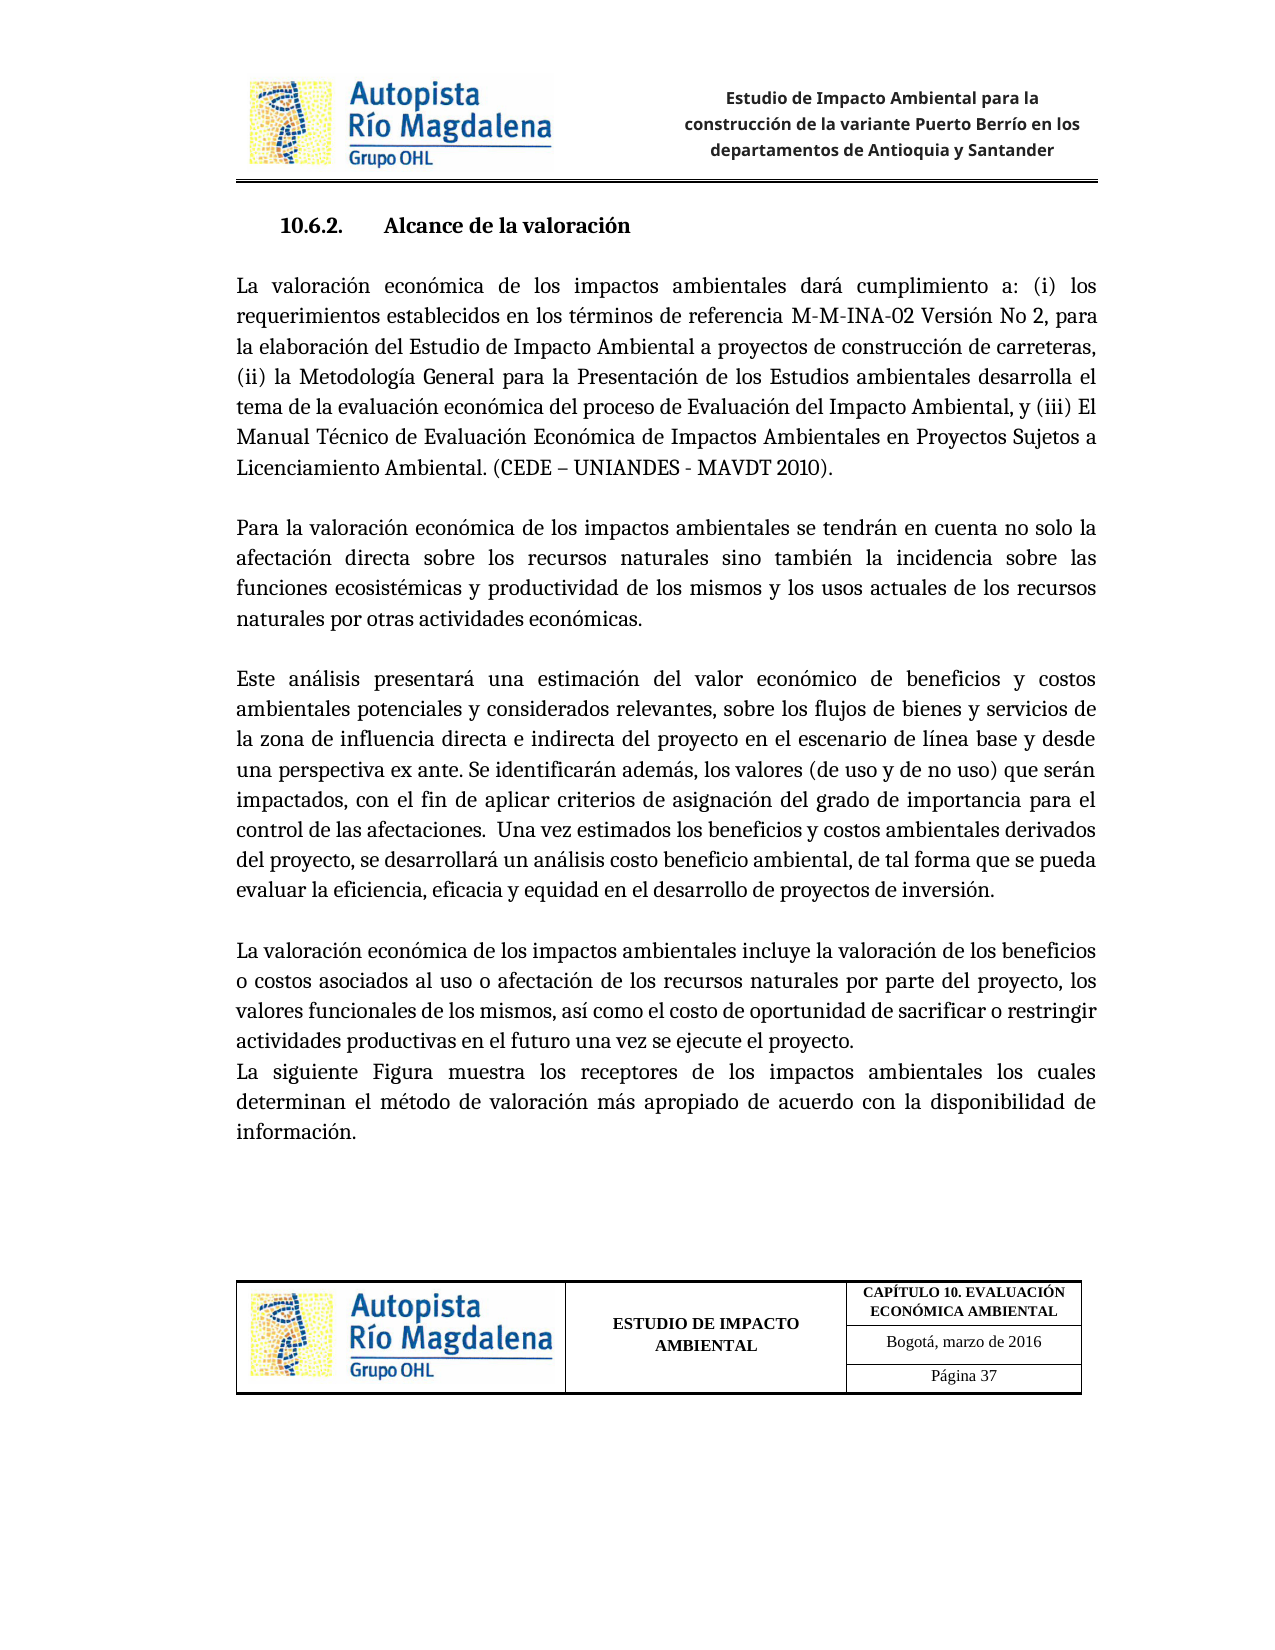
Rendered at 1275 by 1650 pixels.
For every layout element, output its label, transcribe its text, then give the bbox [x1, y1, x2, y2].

text Este análisis presentará una estimación del valor económico de beneficios y costos ambientales potenciales y considerados relevantes, sobre los flujos de bienes y servicios de la zona de influencia directa e indirecta del proyecto en el escenario de línea base y desde una perspectiva ex ante. Se identificarán además, los valores (de uso y de no uso) que serán impactados, con el fin de aplicar criterios de asignación del grado de importancia para el control de las afectaciones. Una vez estimados los beneficios y costos ambientales derivados del proyecto, se desarrollará un análisis costo beneficio ambiental, de tal forma que se pueda evaluar la eficiencia, eficacia y equidad en el desarrollo de proyectos de inversión. [236, 666, 1098, 903]
picture [247, 73, 555, 172]
text La valoración económica de los impactos ambientales dará cumplimiento a: (i) los requerimientos establecidos en los términos de referencia M-M-INA-02 Versión No 2, para la elaboración del Estudio de Impacto Ambiental a proyectos de construcción de carreteras, (ii) la Metodología General para la Presentación de los Estudios ambientales desarrolla el tema de la evaluación económica del proceso de Evaluación del Impacto Ambiental, y (iii) El Manual Técnico de Evaluación Económica de Impactos Ambientales en Proyectos Sujetos a Licenciamiento Ambiental. (CEDE – UNIANDES - MAVDT 2010). [236, 273, 1098, 481]
picture [248, 1285, 555, 1384]
text La valoración económica de los impactos ambientales incluye la valoración de los beneficios o costos asociados al uso o afectación de los recursos naturales por parte del proyecto, los valores funcionales de los mismos, así como el costo de oportunidad de sacrificar o restringir actividades productivas en el futuro una vez se ejecute el proyecto. [236, 938, 1098, 1054]
subtitle Alcance de la valoración [281, 213, 1098, 239]
text Para la valoración económica de los impactos ambientales se tendrán en cuenta no solo la afectación directa sobre los recursos naturales sino también la incidencia sobre las funciones ecosistémicas y productividad de los mismos y los usos actuales de los recursos naturales por otras actividades económicas. [236, 515, 1098, 632]
text La siguiente Figura muestra los receptores de los impactos ambientales los cuales determinan el método de valoración más apropiado de acuerdo con la disponibilidad de información. [236, 1058, 1098, 1145]
